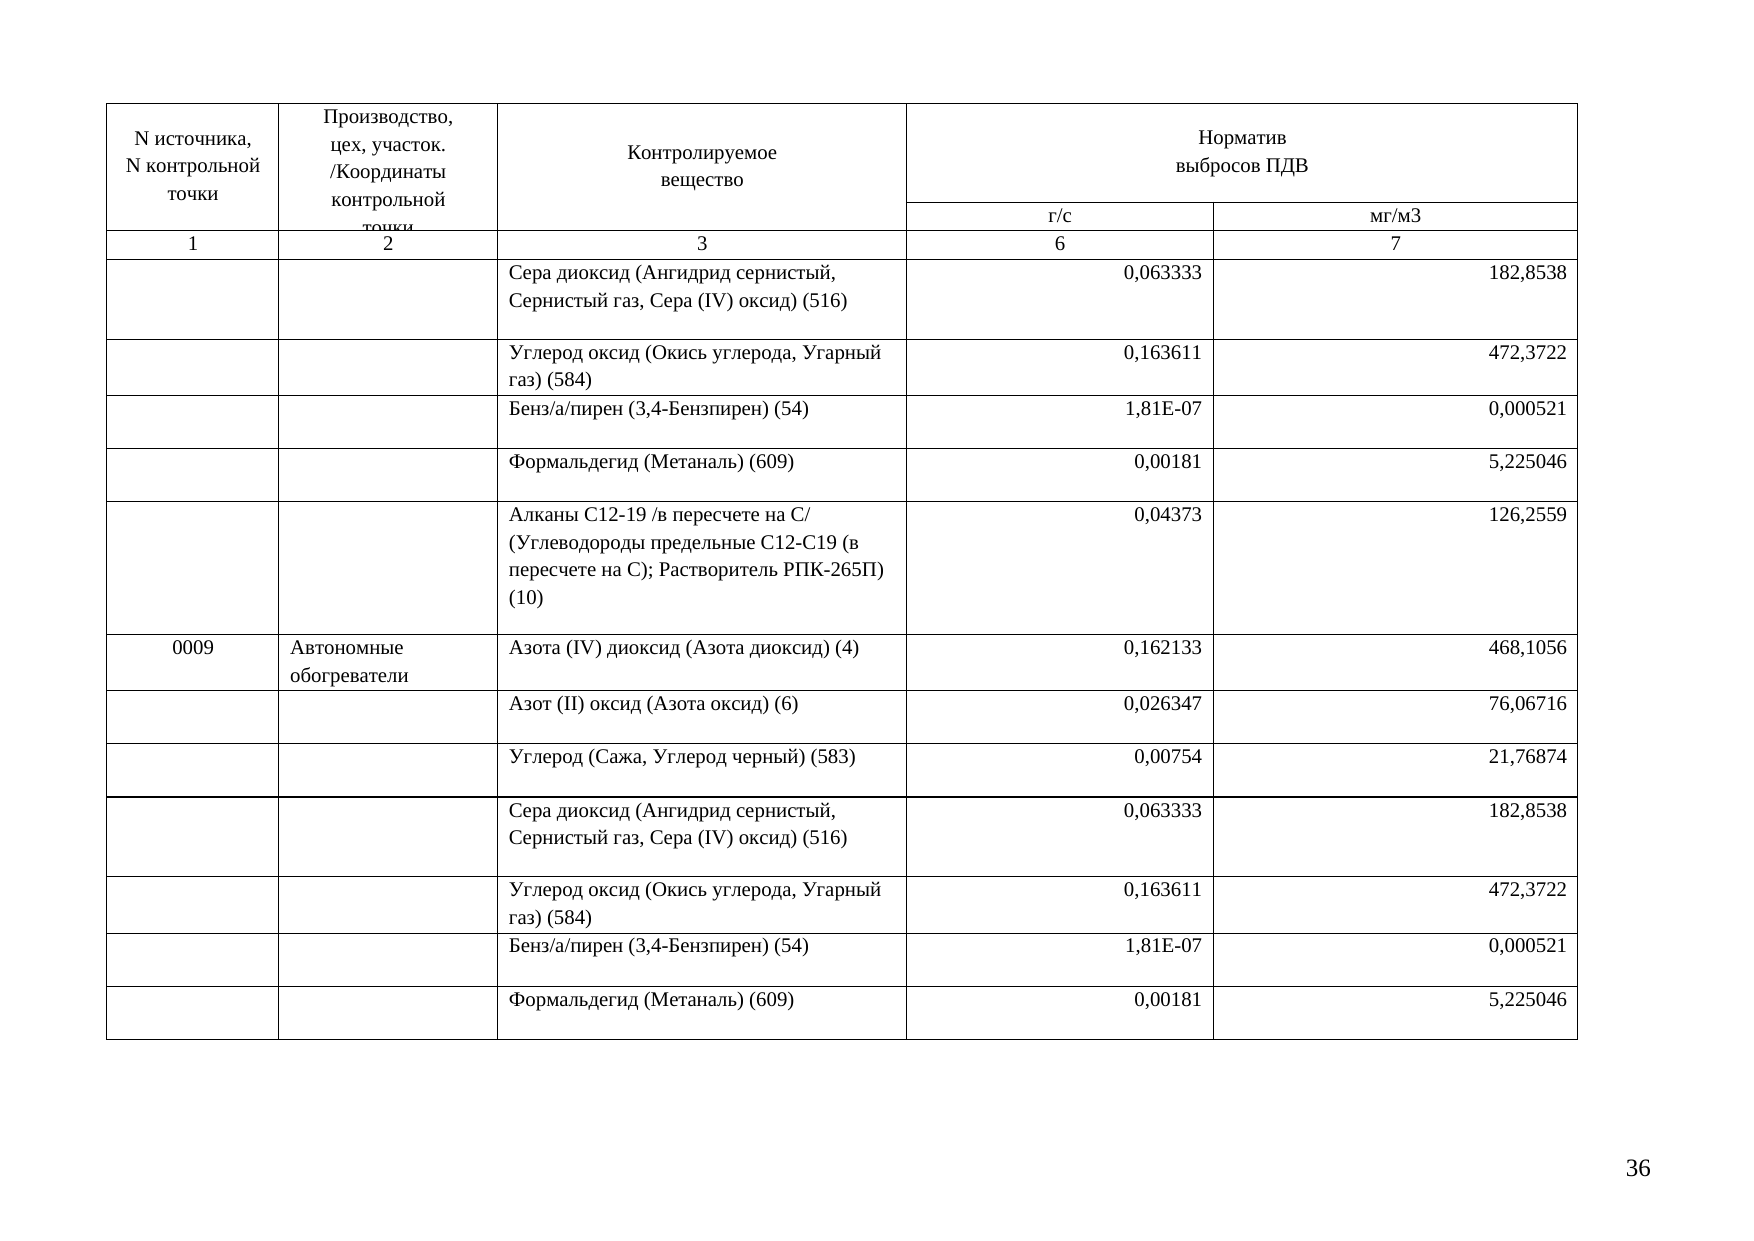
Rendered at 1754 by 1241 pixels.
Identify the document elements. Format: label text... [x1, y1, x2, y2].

table_cell 468,1056 [1214, 635, 1577, 690]
table_cell [107, 449, 278, 501]
table_cell 0,00181 [907, 987, 1213, 1039]
table_cell 0,04373 [907, 502, 1213, 634]
table_cell [107, 744, 278, 796]
table_cell [279, 744, 497, 796]
table_cell Углерод (Сажа, Углерод черный) (583) [498, 744, 906, 796]
table_cell [279, 340, 497, 395]
table_cell 182,8538 [1214, 260, 1577, 339]
table_cell 1,81E-07 [907, 396, 1213, 448]
table_cell Сера диоксид (Ангидрид сернистый, Сернистый газ, Сера (IV) оксид) (516) [498, 260, 906, 339]
table_cell 0009 [107, 635, 278, 690]
table_cell [107, 877, 278, 932]
table_cell [279, 502, 497, 634]
table_cell 5,225046 [1214, 449, 1577, 501]
table_cell [107, 340, 278, 395]
table_cell мг/м3 [1214, 203, 1577, 230]
table_header Производство, цех, участок. /Координаты контрольной точки [279, 104, 497, 230]
table_cell 0,00754 [907, 744, 1213, 796]
table_cell 3 [498, 231, 906, 259]
table_cell Алканы С12-19 /в пересчете на С/ (Углеводороды предельные С12-С19 (в пересчете на С); Растворитель РПК-265П) (10) [498, 502, 906, 634]
table_cell Автономные обогреватели [279, 635, 497, 690]
table_header Норматив выбросов ПДВ [907, 104, 1577, 202]
table_cell [279, 396, 497, 448]
table_cell [279, 691, 497, 743]
table_cell [279, 934, 497, 986]
table_cell [279, 987, 497, 1039]
table_cell 2 [279, 231, 497, 259]
table_cell 182,8538 [1214, 798, 1577, 876]
table_cell [107, 987, 278, 1039]
table_cell [107, 502, 278, 634]
table_cell 0,063333 [907, 798, 1213, 876]
table_cell [107, 691, 278, 743]
table_header N источника, N контрольной точки [107, 104, 278, 230]
table_cell [279, 798, 497, 876]
table_cell [279, 260, 497, 339]
table_cell Формальдегид (Метаналь) (609) [498, 449, 906, 501]
table_cell [279, 877, 497, 932]
table_cell [107, 260, 278, 339]
table_cell 21,76874 [1214, 744, 1577, 796]
table_cell 0,00181 [907, 449, 1213, 501]
table_cell Азота (IV) диоксид (Азота диоксид) (4) [498, 635, 906, 690]
table_cell 76,06716 [1214, 691, 1577, 743]
table_cell 0,026347 [907, 691, 1213, 743]
table_cell 0,000521 [1214, 934, 1577, 986]
table_cell 1,81E-07 [907, 934, 1213, 986]
table_cell Углерод оксид (Окись углерода, Угарный газ) (584) [498, 877, 906, 932]
table_cell 0,162133 [907, 635, 1213, 690]
table_cell Углерод оксид (Окись углерода, Угарный газ) (584) [498, 340, 906, 395]
table_cell Формальдегид (Метаналь) (609) [498, 987, 906, 1039]
table_cell 472,3722 [1214, 877, 1577, 932]
table_cell 5,225046 [1214, 987, 1577, 1039]
table_cell [107, 396, 278, 448]
table_header Контролируемое вещество [498, 104, 906, 230]
table_cell Бенз/а/пирен (3,4-Бензпирен) (54) [498, 934, 906, 986]
table_cell [279, 449, 497, 501]
table_cell Сера диоксид (Ангидрид сернистый, Сернистый газ, Сера (IV) оксид) (516) [498, 798, 906, 876]
table_cell 126,2559 [1214, 502, 1577, 634]
table_cell 0,000521 [1214, 396, 1577, 448]
table_cell 0,163611 [907, 340, 1213, 395]
table_cell 1 [107, 231, 278, 259]
table_cell 6 [907, 231, 1213, 259]
table_cell г/с [907, 203, 1213, 230]
table_cell 0,163611 [907, 877, 1213, 932]
table_cell Бенз/а/пирен (3,4-Бензпирен) (54) [498, 396, 906, 448]
table_cell [107, 798, 278, 876]
table_cell 472,3722 [1214, 340, 1577, 395]
table_cell 0,063333 [907, 260, 1213, 339]
table_cell 7 [1214, 231, 1577, 259]
table_cell [107, 934, 278, 986]
table_cell Азот (II) оксид (Азота оксид) (6) [498, 691, 906, 743]
